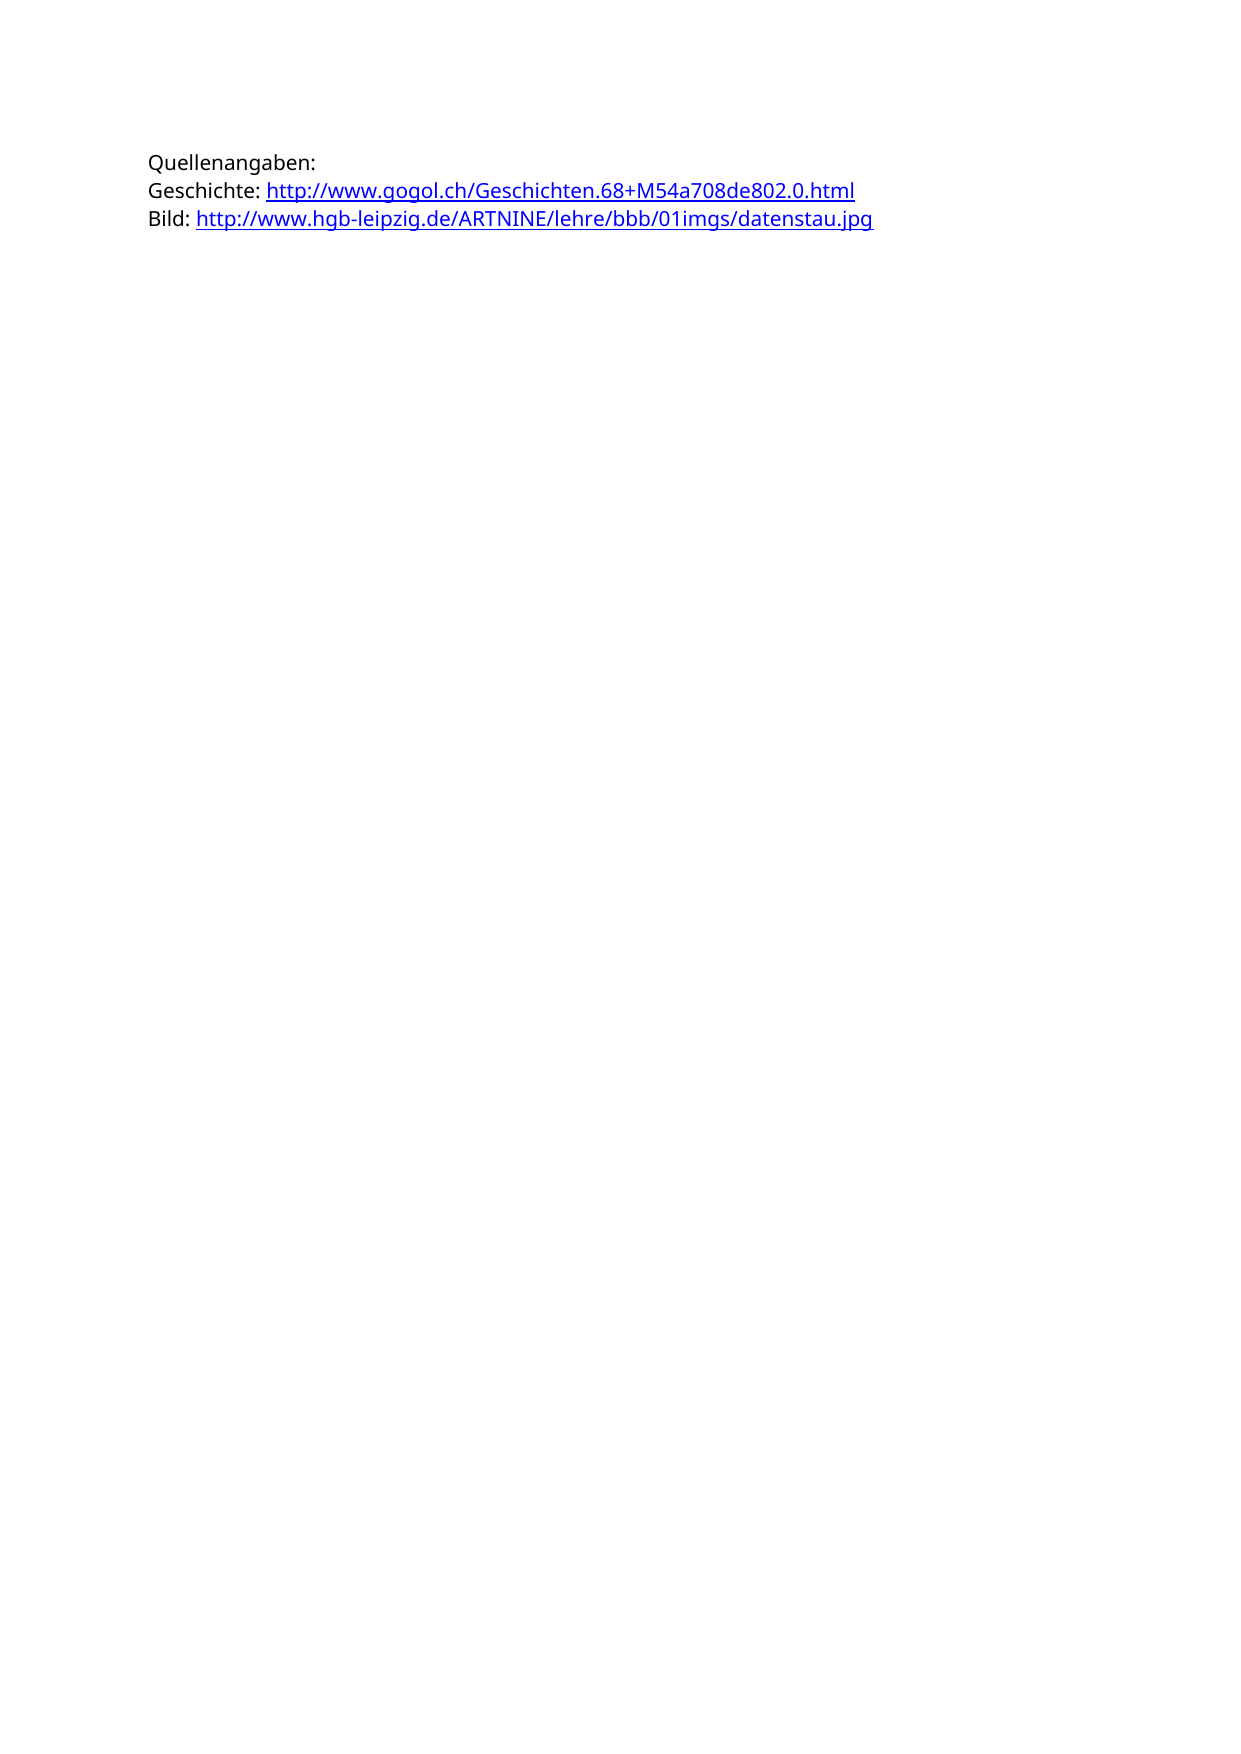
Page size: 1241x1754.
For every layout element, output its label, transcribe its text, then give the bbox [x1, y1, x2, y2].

text Geschichte: http://www.gogol.ch/Geschichten.68+M54a708de802.0.html [148, 176, 1093, 204]
text Bild: http://www.hgb-leipzig.de/ARTNINE/lehre/bbb/01imgs/datenstau.jpg [148, 204, 1093, 233]
text Quellenangaben: [148, 148, 1093, 176]
